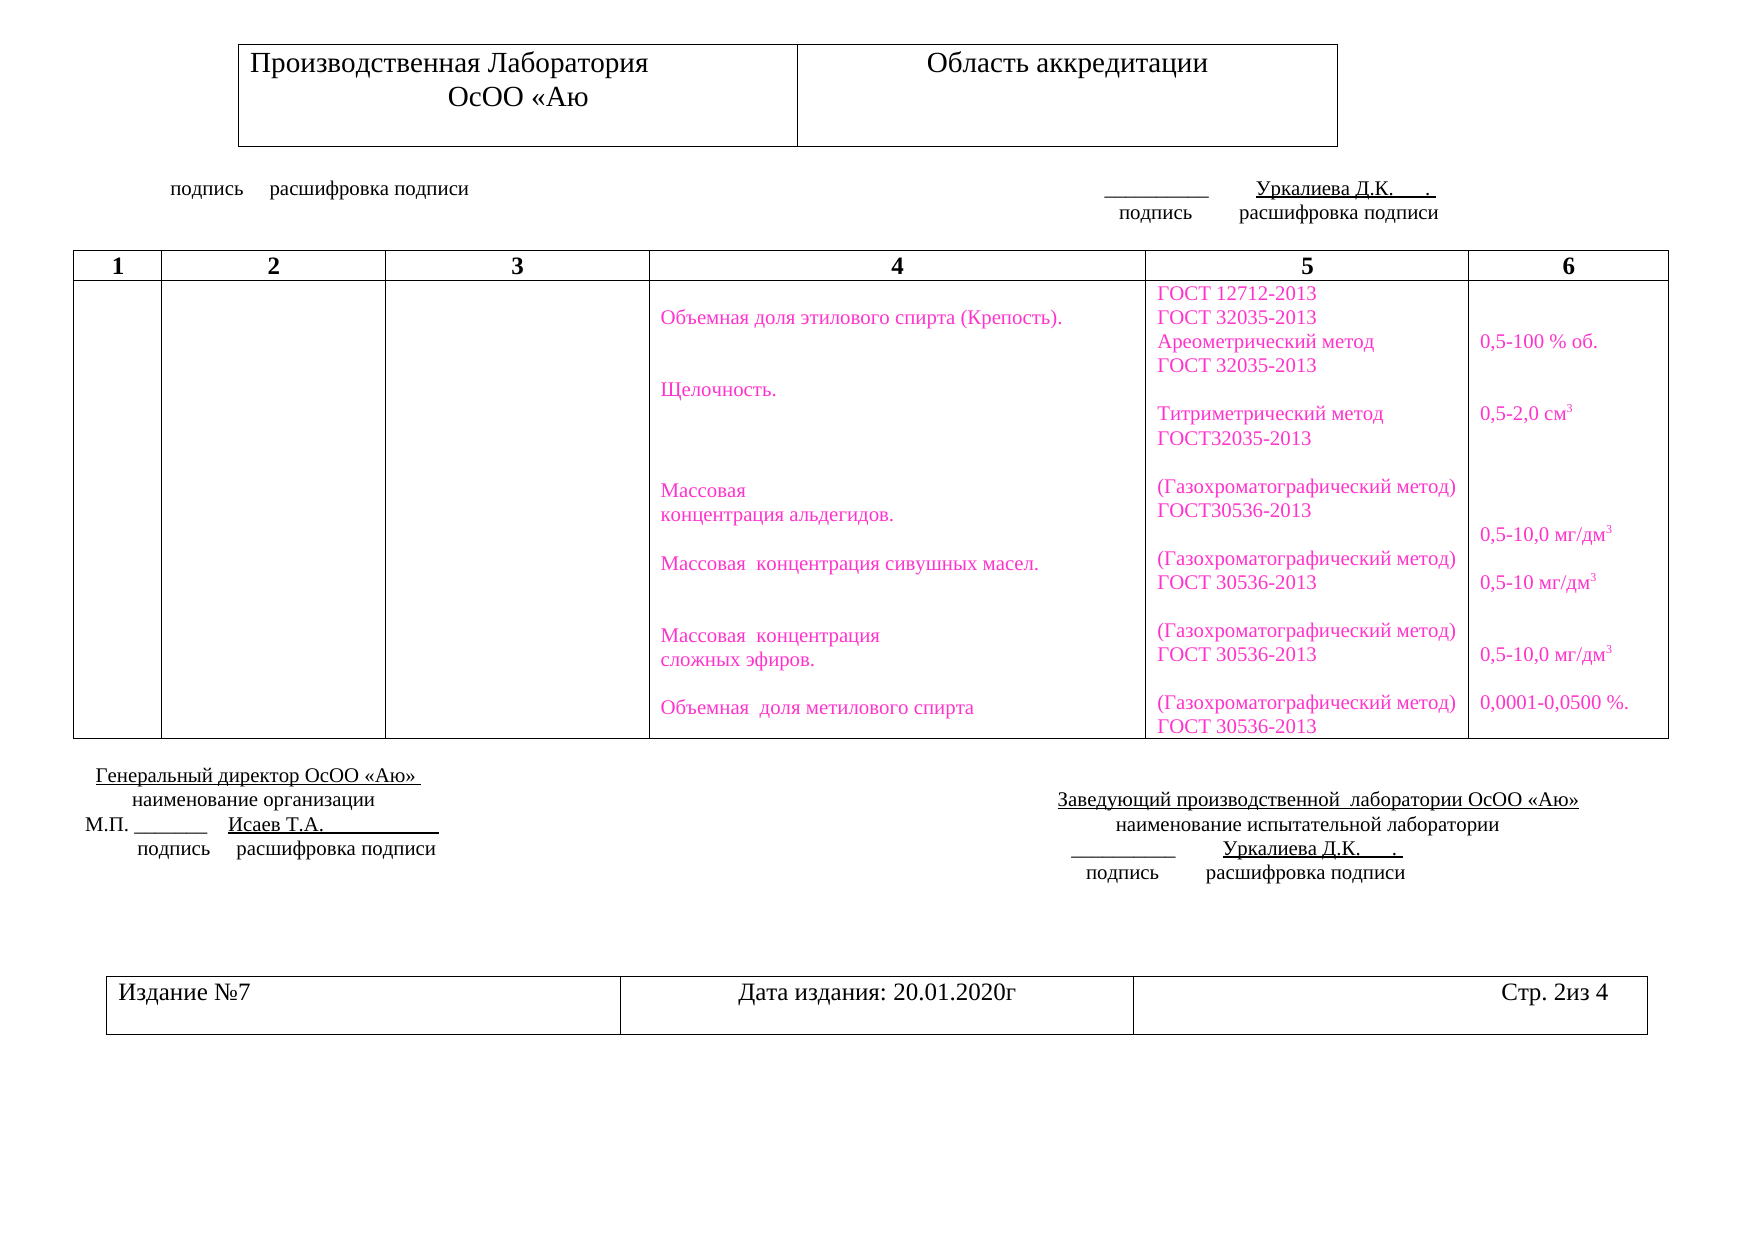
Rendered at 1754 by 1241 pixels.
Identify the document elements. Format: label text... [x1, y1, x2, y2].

table_header 6 [1469, 251, 1668, 280]
table_cell ГОСТ 12712-2013 ГОСТ 32035-2013 Ареометрический метод ГОСТ 32035-2013 Титриметрический метод ГОСТ32035-2013 (Газохроматографический метод) ГОСТ30536-2013 (Газохроматографический метод) ГОСТ 30536-2013 (Газохроматографический метод) ГОСТ 30536-2013 (Газохроматографический метод) ГОСТ 30536-2013 [1146, 281, 1468, 738]
text подпись расшифровка подписи [118, 200, 1636, 224]
table_cell [162, 281, 385, 738]
table_cell Объемная доля этилового спирта (Крепость). Щелочность. Массовая концентрация альдегидов. Массовая концентрация сивушных масел. Массовая концентрация сложных эфиров. Объемная доля метилового спирта [650, 281, 1145, 738]
table_header 4 [650, 251, 1145, 280]
text подпись расшифровка подписи __________ Уркалиева Д.К. . [118, 176, 1636, 200]
table_header 5 [1146, 251, 1468, 280]
table_header 2 [162, 251, 385, 280]
table_cell [386, 281, 649, 738]
table_header 1 [74, 251, 161, 280]
table_cell 0,5-100 % об. 0,5-2,0 см3 0,5-10,0 мг/дм3 0,5-10 мг/дм3 0,5-10,0 мг/дм3 0,0001-0,0500 %. [1469, 281, 1668, 738]
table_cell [74, 739, 1669, 932]
table_header 3 [386, 251, 649, 280]
table_cell [74, 281, 161, 738]
